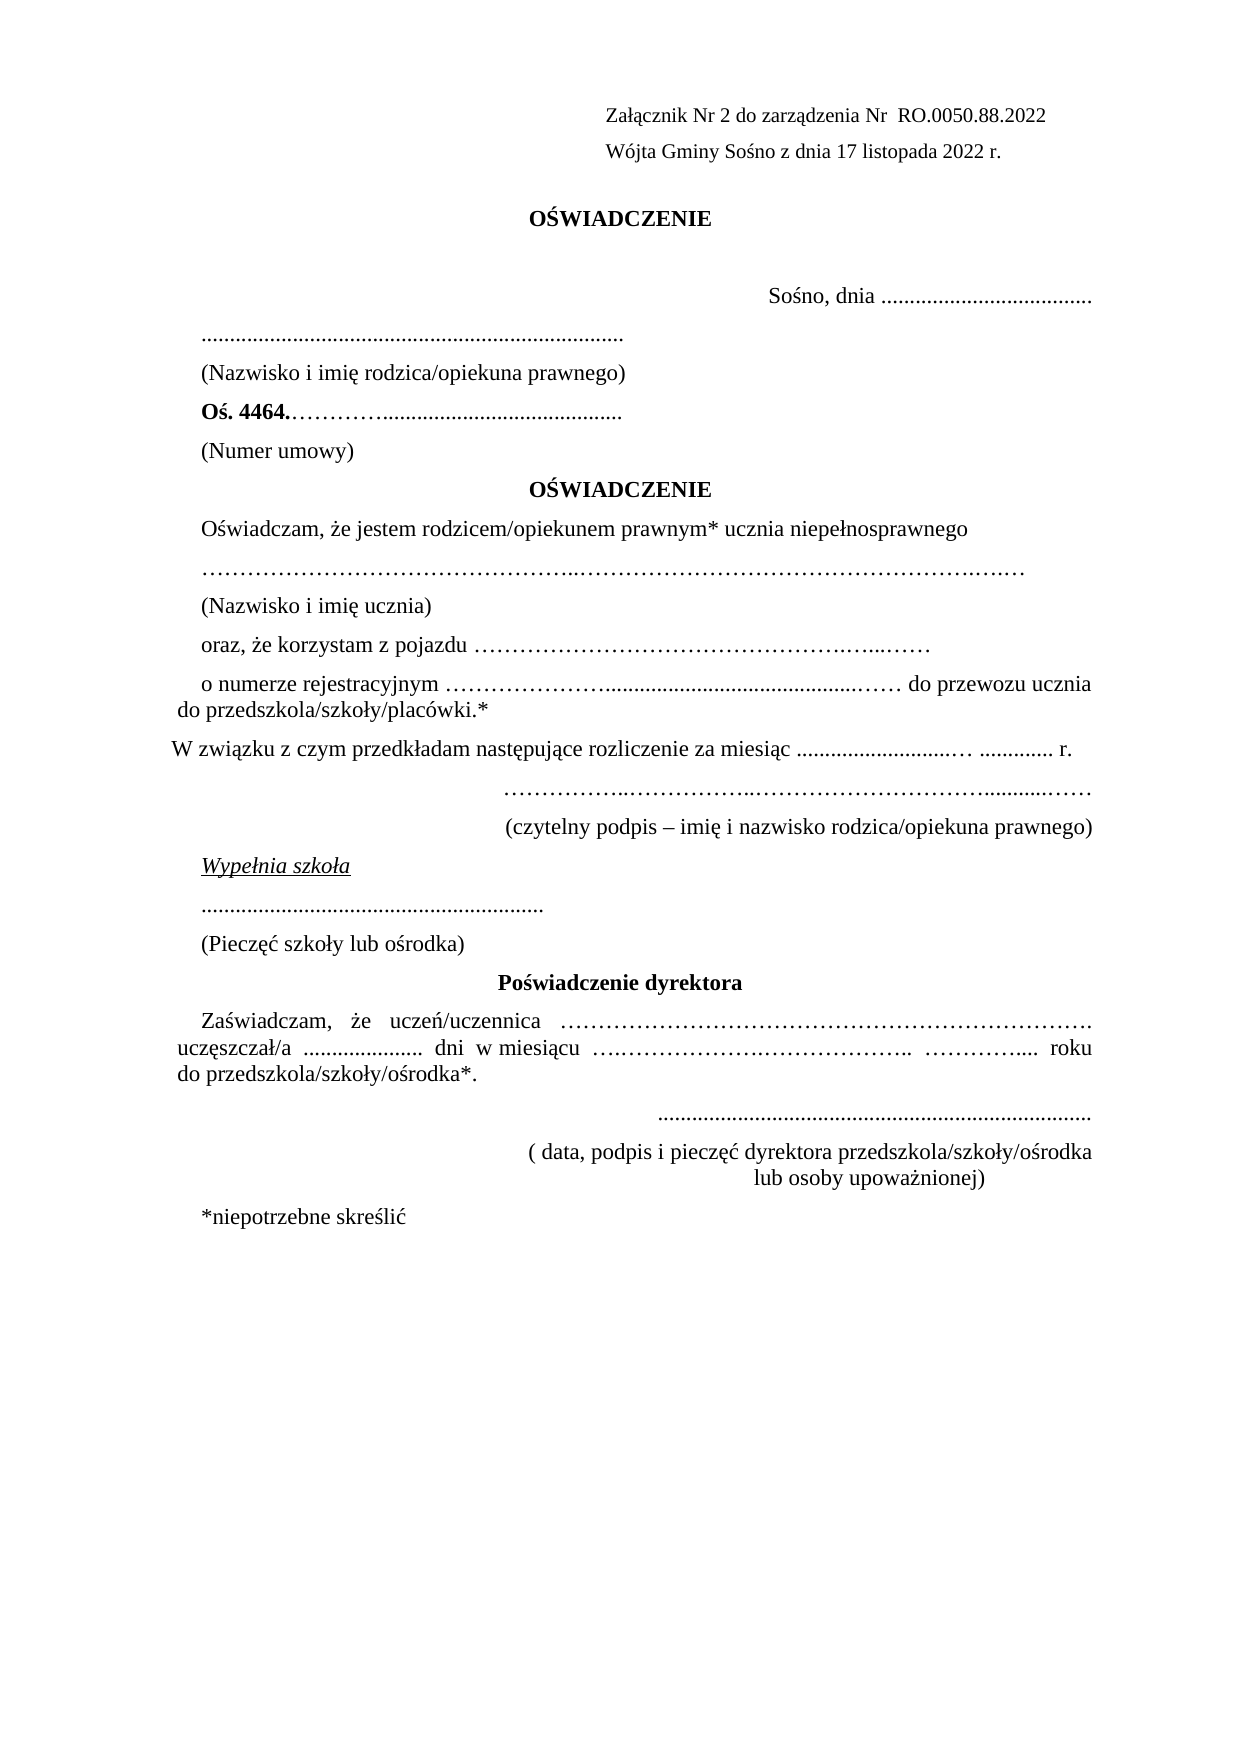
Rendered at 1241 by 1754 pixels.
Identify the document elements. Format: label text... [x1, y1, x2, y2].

text Sośno, dnia ..................................... [177, 282, 1093, 308]
text Poświadczenie dyrektora [148, 968, 1093, 995]
text W związku z czym przedkładam następujące rozliczenie za miesiąc ...........................… ............. r. [148, 735, 1093, 762]
text oraz, że korzystam z pojazdu ………………………………………….…...…… [177, 631, 1093, 658]
text (czytelny podpis – imię i nazwisko rodzica/opiekuna prawnego) [177, 813, 1093, 839]
text o numerze rejestracyjnym …………………............................................…… do przewozu ucznia do przedszkola/szkoły/placówki.* [177, 670, 1093, 723]
text (Nazwisko i imię ucznia) [177, 592, 1093, 619]
text (Numer umowy) [177, 437, 1093, 463]
text .......................................................................... [177, 321, 1093, 347]
text Oś. 4464.………….......................................... [177, 398, 1093, 424]
text ............................................................ [177, 891, 1093, 917]
text (Nazwisko i imię rodzica/opiekuna prawnego) [177, 359, 1093, 386]
text Wypełnia szkoła [177, 852, 1093, 878]
text ……………..……………..…………………………...........…… [177, 774, 1093, 801]
text OŚWIADCZENIE [148, 476, 1093, 502]
text Zaświadczam, że uczeń/uczennica ……………………………………………………………. uczęszczał/a ..................... dni w miesiącu ….……………….……………….. ………….... roku do przedszkola/szkoły/ośrodka*. [177, 1007, 1093, 1086]
text (Pieczęć szkoły lub ośrodka) [177, 930, 1093, 956]
text ............................................................................ [177, 1099, 1093, 1125]
text *niepotrzebne skreślić [177, 1203, 1093, 1229]
text OŚWIADCZENIE [148, 205, 1093, 232]
text Oświadczam, że jestem rodzicem/opiekunem prawnym* ucznia niepełnosprawnego [177, 515, 1093, 541]
text …………………………………………..…………………………………………….….… [177, 554, 1093, 580]
text ( data, podpis i pieczęć dyrektora przedszkola/szkoły/ośrodka lub osoby upoważnionej) [177, 1138, 1093, 1191]
